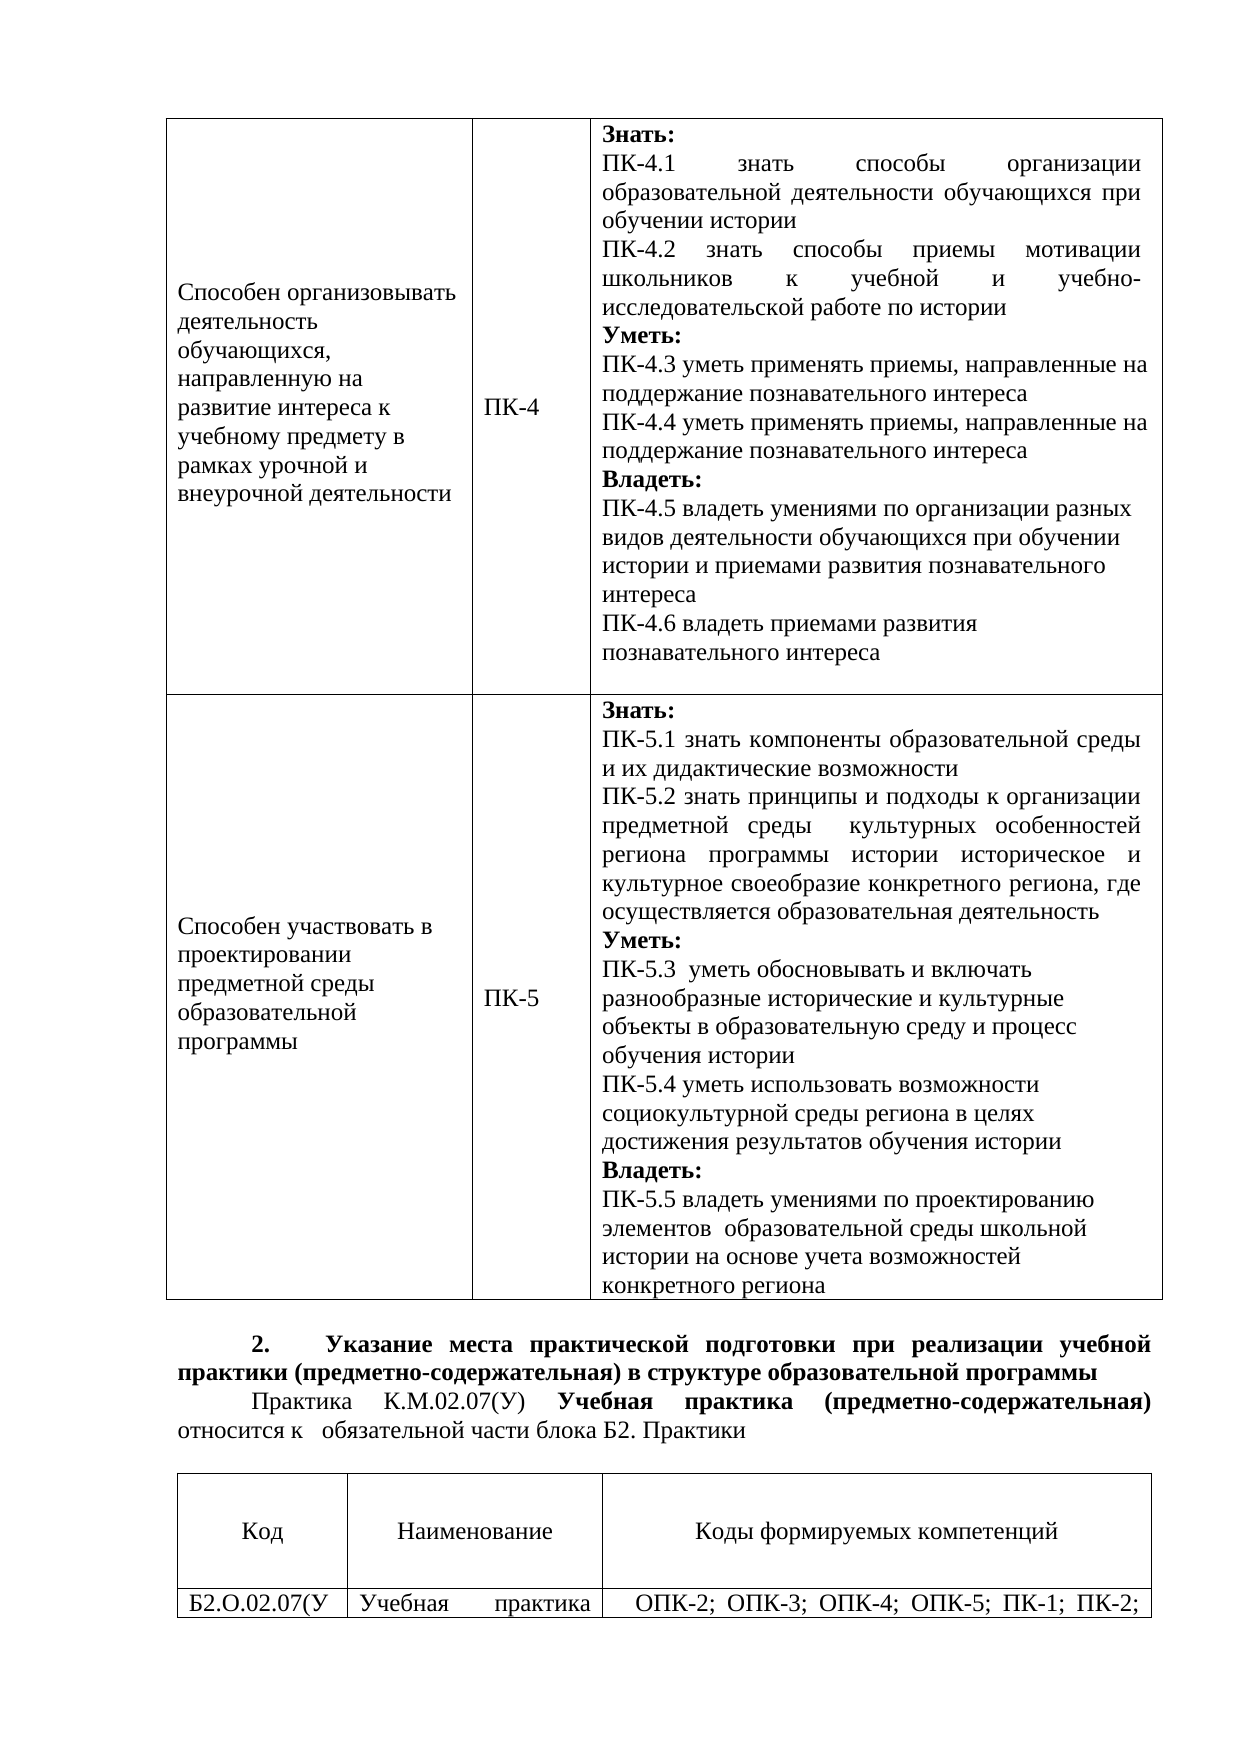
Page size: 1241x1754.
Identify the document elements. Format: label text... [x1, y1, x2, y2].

table_cell Знать: ПК-4.1 знать способы организации образовательной деятельности обучающихся при обучении истории ПК-4.2 знать способы приемы мотивации школьников к учебной и учебно- исследовательской работе по истории Уметь: ПК-4.3 уметь применять приемы, направленные на поддержание познавательного интереса ПК-4.4 уметь применять приемы, направленные на поддержание познавательного интереса Владеть: ПК-4.5 владеть умениями по организации разных видов деятельности обучающихся при обучении истории и приемами развития познавательного интереса ПК-4.6 владеть приемами развития познавательного интереса [591, 119, 1162, 694]
text Практика К.М.02.07(У) Учебная практика (предметно-содержательная) относится к обязательной части блока Б2. Практики [177, 1386, 1152, 1444]
table_header Код [178, 1474, 347, 1587]
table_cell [348, 1589, 602, 1617]
table_header Коды формируемых компетенций [603, 1474, 1151, 1587]
table_header Наименование [348, 1474, 602, 1587]
table_cell Способен организовывать деятельность обучающихся, направленную на развитие интереса к учебному предмету в рамках урочной и внеурочной деятельности [167, 119, 472, 694]
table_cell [603, 1589, 1151, 1617]
table_cell Знать: ПК-5.1 знать компоненты образовательной среды и их дидактические возможности ПК-5.2 знать принципы и подходы к организации предметной среды культурных особенностей региона программы истории историческое и культурное своеобразие конкретного региона, где осуществляется образовательная деятельность Уметь: ПК-5.3 уметь обосновывать и включать разнообразные исторические и культурные объекты в образовательную среду и процесс обучения истории ПК-5.4 уметь использовать возможности социокультурной среды региона в целях достижения результатов обучения истории Владеть: ПК-5.5 владеть умениями по проектированию элементов образовательной среды школьной истории на основе учета возможностей конкретного региона [591, 695, 1162, 1299]
table_cell ПК-4 [473, 119, 590, 694]
table_cell Способен участвовать в проектировании предметной среды образовательной программы [167, 695, 472, 1299]
list Указание места практической подготовки при реализации учебной практики (предметно-содержательная) в структуре образовательной программы [177, 1329, 1152, 1386]
table_cell Б2.О.02.07(У) [178, 1589, 347, 1617]
table_cell ПК-5 [473, 695, 590, 1299]
